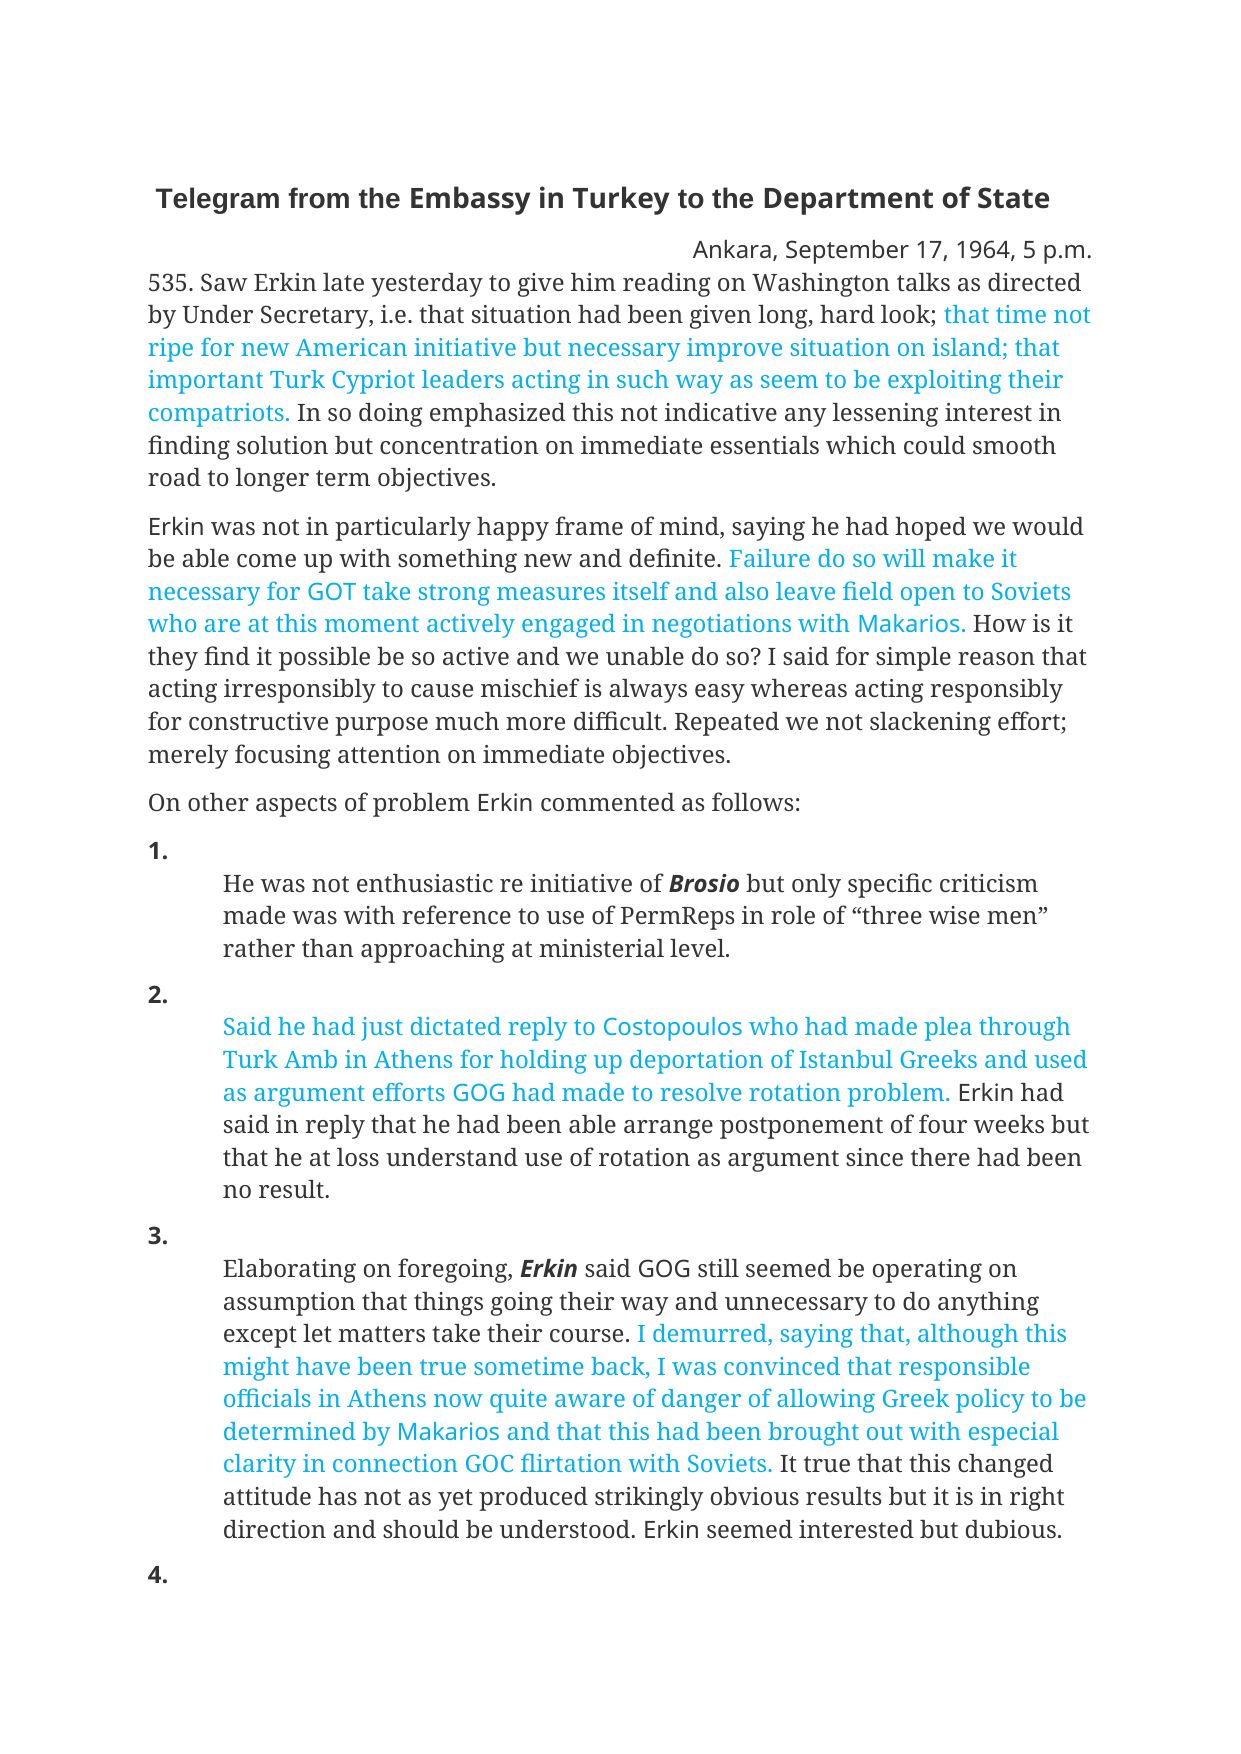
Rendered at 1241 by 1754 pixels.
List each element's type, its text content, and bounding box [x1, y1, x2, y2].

text Said he had just dictated reply to Costopoulos who had made plea through Turk Amb in Athens for holding up deportation of Istanbul Greeks and used as argument efforts GOG had made to resolve rotation problem. Erkin had said in reply that he had been able arrange postponement of four weeks but that he at loss understand use of rotation as argument since there had been no result. [223, 1010, 1093, 1206]
text Telegram from the Embassy in Turkey to the Department of State [148, 179, 1093, 217]
text Elaborating on foregoing, Erkin said GOG still seemed be operating on assumption that things going their way and unnecessary to do anything except let matters take their course. I demurred, saying that, although this might have been true sometime back, I was convinced that responsible officials in Athens now quite aware of danger of allowing Greek policy to be determined by Makarios and that this had been brought out with especial clarity in connection GOC flirtation with Soviets. It true that this changed attitude has not as yet produced strikingly obvious results but it is in right direction and should be understood. Erkin seemed interested but dubious. [223, 1252, 1093, 1545]
text Ankara, September 17, 1964, 5 p.m. [148, 233, 1093, 265]
text 4. [148, 1558, 1093, 1591]
text 2. [148, 978, 1093, 1010]
text On other aspects of problem Erkin commented as follows: [148, 786, 1093, 818]
text 1. [148, 834, 1093, 867]
text He was not enthusiastic re initiative of Brosio but only specific criticism made was with reference to use of PermReps in role of “three wise men” rather than approaching at ministerial level. [223, 867, 1093, 964]
text 535. Saw Erkin late yesterday to give him reading on Washington talks as directed by Under Secretary, i.e. that situation had been given long, hard look; that time not ripe for new American initiative but necessary improve situation on island; that important Turk Cypriot leaders acting in such way as seem to be exploiting their compatriots. In so doing emphasized this not indicative any lessening interest in finding solution but concentration on immediate essentials which could smooth road to longer term objectives. [148, 265, 1093, 494]
text Erkin was not in particularly happy frame of mind, saying he had hoped we would be able come up with something new and definite. Failure do so will make it necessary for GOT take strong measures itself and also leave field open to Soviets who are at this moment actively engaged in negotiations with Makarios. How is it they find it possible be so active and we unable do so? I said for simple reason that acting irresponsibly to cause mischief is always easy whereas acting responsibly for constructive purpose much more difficult. Repeated we not slackening effort; merely focusing attention on immediate objectives. [148, 509, 1093, 770]
text 3. [148, 1219, 1093, 1252]
